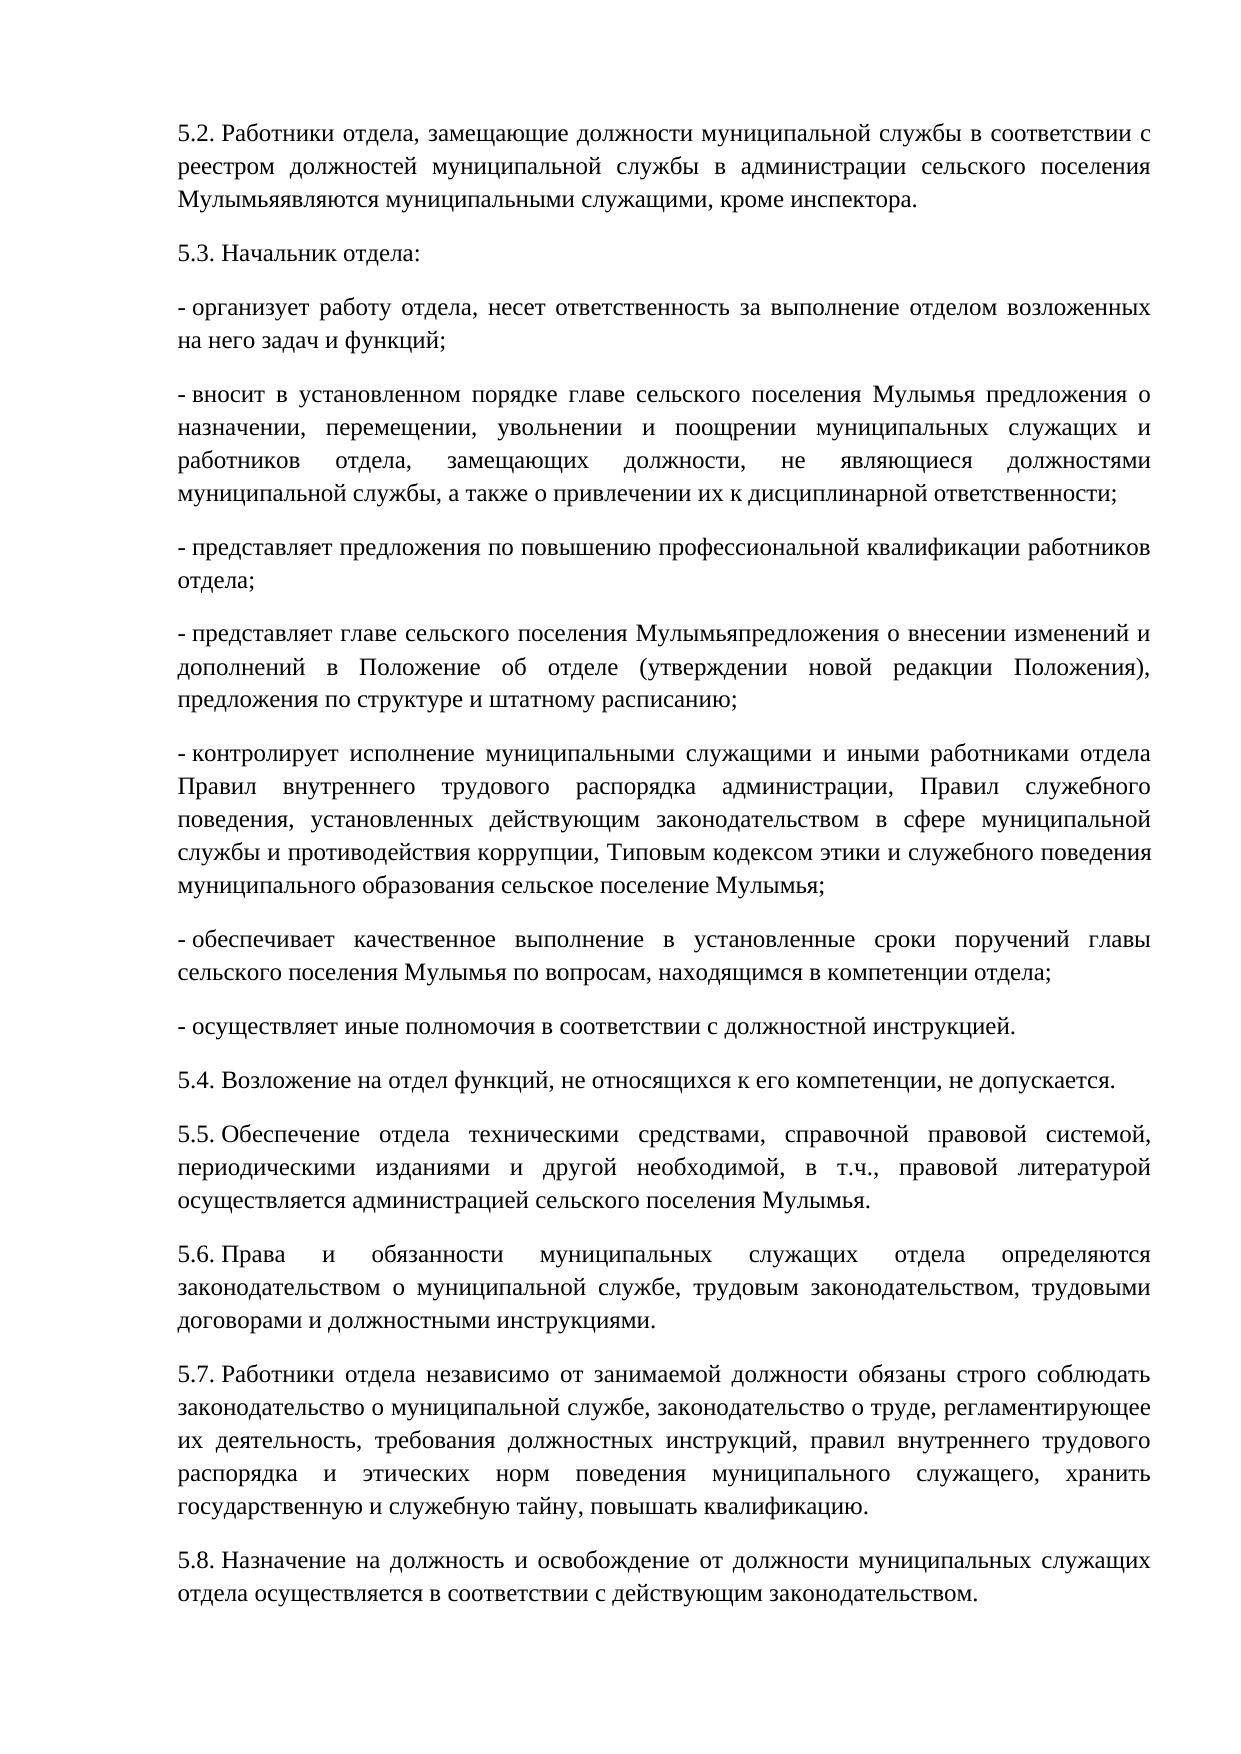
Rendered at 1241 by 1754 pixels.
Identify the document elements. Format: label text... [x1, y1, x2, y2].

text - представляет главе сельского поселения Мулымьяпредложения о внесении изменений и дополнений в Положение об отделе (утверждении новой редакции Положения), предложения по структуре и штатному расписанию; [177, 618, 1152, 713]
text 5.2. Работники отдела, замещающие должности муниципальной службы в соответствии с реестром должностей муниципальной службы в администрации сельского поселения Мулымьяявляются муниципальными служащими, кроме инспектора. [177, 118, 1152, 213]
text 5.5. Обеспечение отдела техническими средствами, справочной правовой системой, периодическими изданиями и другой необходимой, в т.ч., правовой литературой осуществляется администрацией сельского поселения Мулымья. [177, 1119, 1152, 1214]
text - контролирует исполнение муниципальными служащими и иными работниками отдела Правил внутреннего трудового распорядка администрации, Правил служебного поведения, установленных действующим законодательством в сфере муниципальной службы и противодействия коррупции, Типовым кодексом этики и служебного поведения муниципального образования сельское поселение Мулымья; [177, 738, 1152, 899]
text 5.6. Права и обязанности муниципальных служащих отдела определяются законодательством о муниципальной службе, трудовым законодательством, трудовыми договорами и должностными инструкциями. [177, 1239, 1152, 1334]
text - обеспечивает качественное выполнение в установленные сроки поручений главы сельского поселения Мулымья по вопросам, находящимся в компетенции отдела; [177, 924, 1152, 986]
text - представляет предложения по повышению профессиональной квалификации работников отдела; [177, 532, 1152, 593]
text - организует работу отдела, несет ответственность за выполнение отделом возложенных на него задач и функций; [177, 292, 1152, 354]
text 5.3. Начальник отдела: [177, 238, 1152, 267]
text - вносит в установленном порядке главе сельского поселения Мулымья предложения о назначении, перемещении, увольнении и поощрении муниципальных служащих и работников отдела, замещающих должности, не являющиеся должностями муниципальной службы, а также о привлечении их к дисциплинарной ответственности; [177, 379, 1152, 507]
text 5.4. Возложение на отдел функций, не относящихся к его компетенции, не допускается. [177, 1065, 1152, 1094]
text 5.7. Работники отдела независимо от занимаемой должности обязаны строго соблюдать законодательство о муниципальной службе, законодательство о труде, регламентирующее их деятельность, требования должностных инструкций, правил внутреннего трудового распорядка и этических норм поведения муниципального служащего, хранить государственную и служебную тайну, повышать квалификацию. [177, 1359, 1152, 1519]
text - осуществляет иные полномочия в соответствии с должностной инструкцией. [177, 1011, 1152, 1040]
text 5.8. Назначение на должность и освобождение от должности муниципальных служащих отдела осуществляется в соответствии с действующим законодательством. [177, 1545, 1152, 1606]
